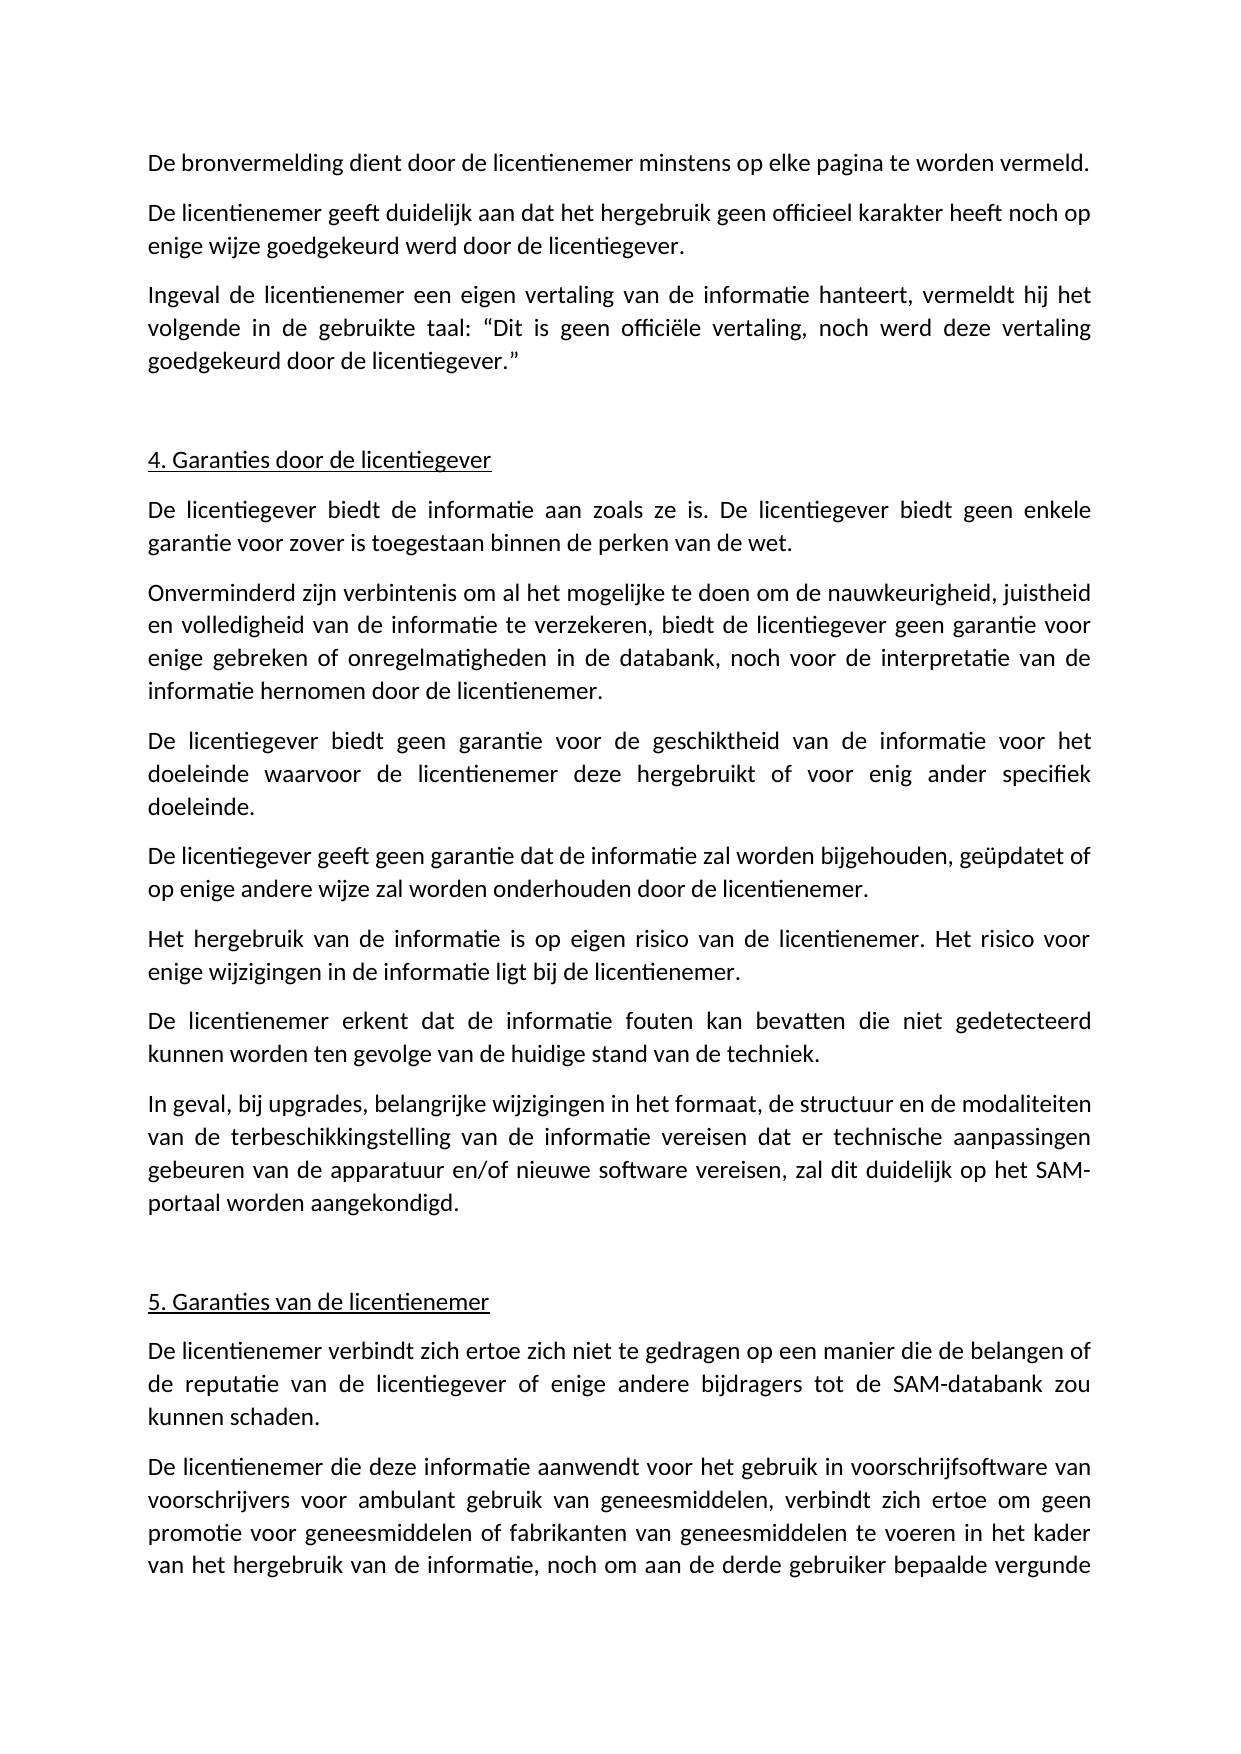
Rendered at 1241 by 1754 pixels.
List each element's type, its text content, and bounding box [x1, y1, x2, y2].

text 4. Garanties door de licentiegever [148, 445, 1093, 475]
text De licentiegever geeft geen garantie dat de informatie zal worden bijgehouden, geüpdatet of op enige andere wijze zal worden onderhouden door de licentienemer. [148, 841, 1093, 904]
text De licentienemer verbindt zich ertoe zich niet te gedragen op een manier die de belangen of de reputatie van de licentiegever of enige andere bijdragers tot de SAM-databank zou kunnen schaden. [148, 1336, 1093, 1432]
text Ingeval de licentienemer een eigen vertaling van de informatie hanteert, vermeldt hij het volgende in de gebruikte taal: “Dit is geen officiële vertaling, noch werd deze vertaling goedgekeurd door de licentiegever.” [148, 280, 1093, 376]
text De bronvermelding dient door de licentienemer minstens op elke pagina te worden vermeld. [148, 148, 1093, 178]
text De licentienemer geeft duidelijk aan dat het hergebruik geen officieel karakter heeft noch op enige wijze goedgekeurd werd door de licentiegever. [148, 197, 1093, 261]
text Het hergebruik van de informatie is op eigen risico van de licentienemer. Het risico voor enige wijzigingen in de informatie ligt bij de licentienemer. [148, 923, 1093, 986]
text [148, 1451, 1093, 1580]
text In geval, bij upgrades, belangrijke wijzigingen in het formaat, de structuur en de modaliteiten van de terbeschikkingstelling van de informatie vereisen dat er technische aanpassingen gebeuren van de apparatuur en/of nieuwe software vereisen, zal dit duidelijk op het SAM-portaal worden aangekondigd. [148, 1088, 1093, 1217]
text De licentiegever biedt de informatie aan zoals ze is. De licentiegever biedt geen enkele garantie voor zover is toegestaan binnen de perken van de wet. [148, 494, 1093, 558]
text De licentienemer erkent dat de informatie fouten kan bevatten die niet gedetecteerd kunnen worden ten gevolge van de huidige stand van de techniek. [148, 1006, 1093, 1069]
text Onverminderd zijn verbintenis om al het mogelijke te doen om de nauwkeurigheid, juistheid en volledigheid van de informatie te verzekeren, biedt de licentiegever geen garantie voor enige gebreken of onregelmatigheden in de databank, noch voor de interpretatie van de informatie hernomen door de licentienemer. [148, 577, 1093, 706]
text De licentiegever biedt geen garantie voor de geschiktheid van de informatie voor het doeleinde waarvoor de licentienemer deze hergebruikt of voor enig ander specifiek doeleinde. [148, 725, 1093, 821]
text 5. Garanties van de licentienemer [148, 1286, 1093, 1316]
